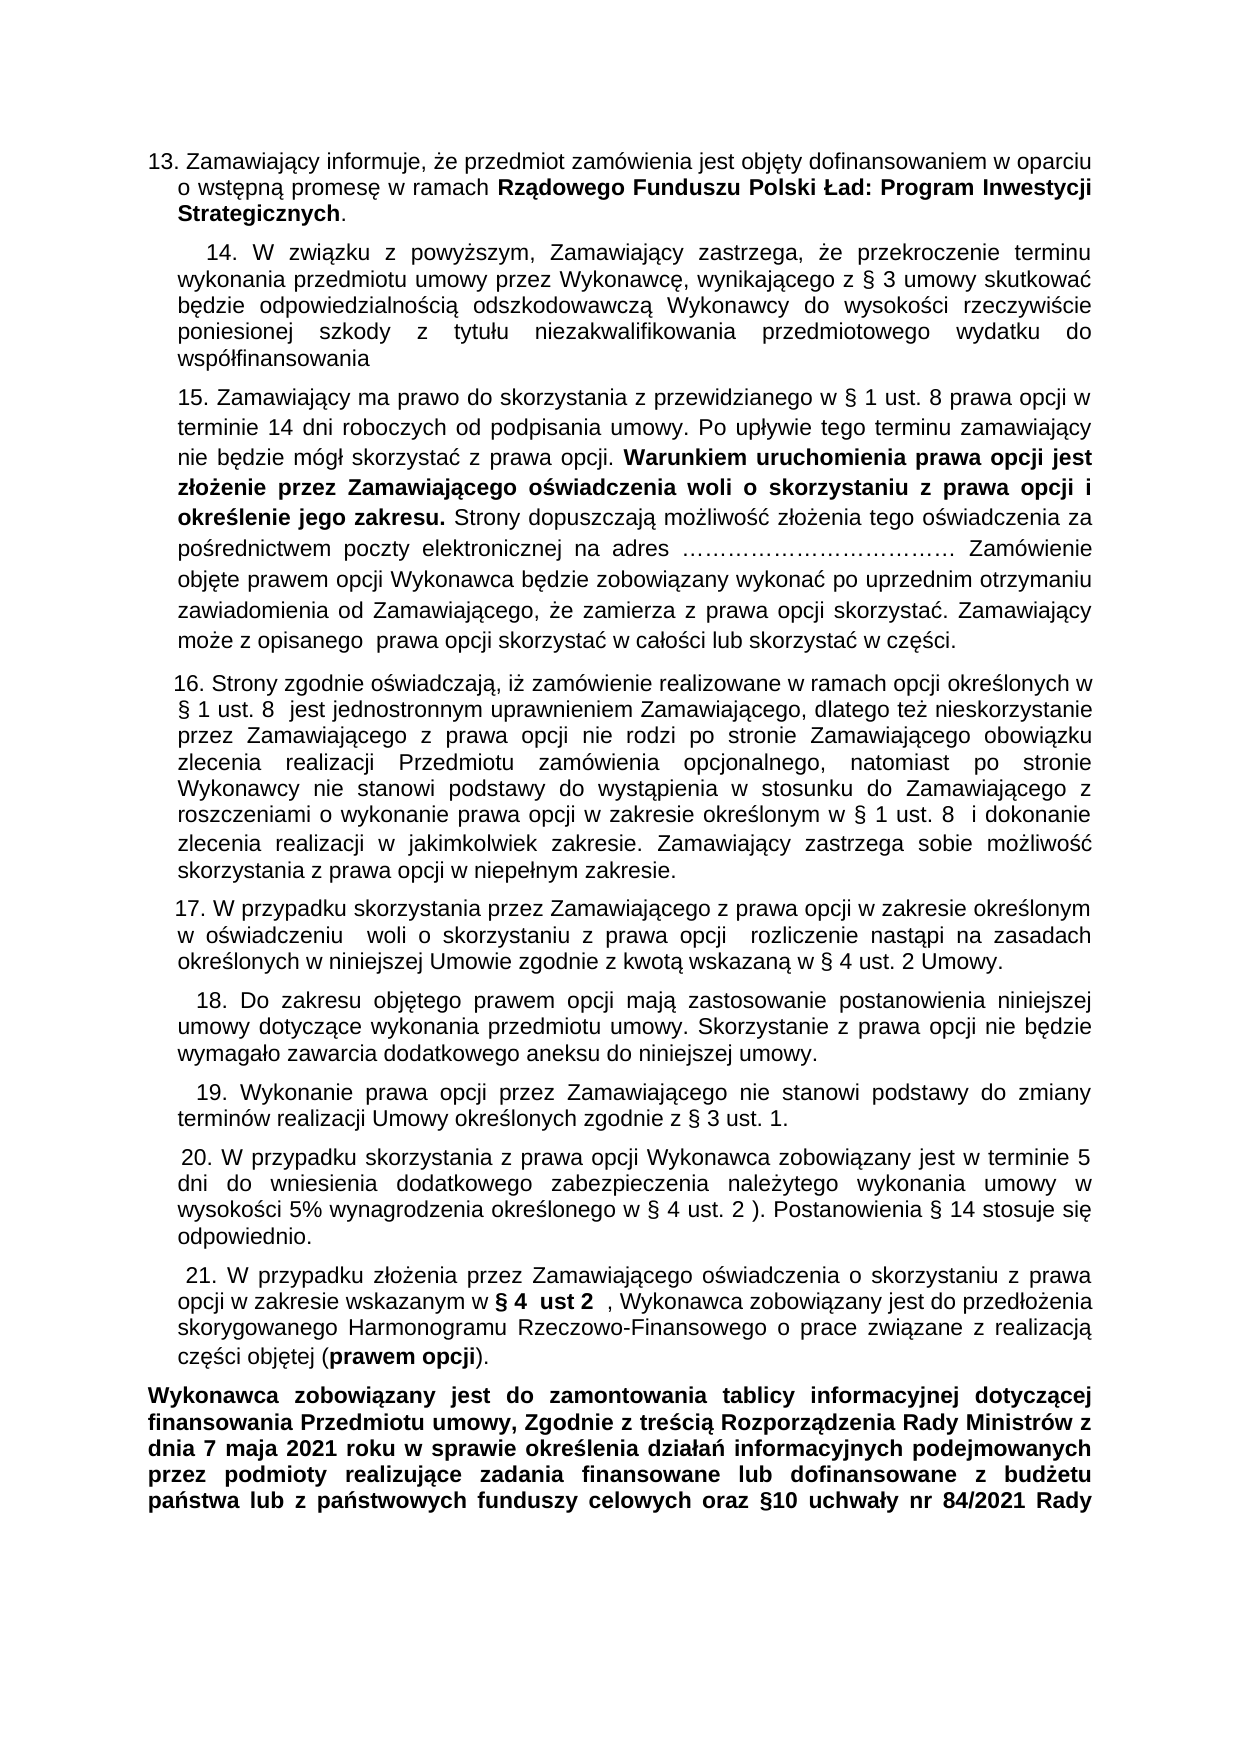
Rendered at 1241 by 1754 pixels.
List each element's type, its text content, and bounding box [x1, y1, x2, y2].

text 20. W przypadku skorzystania z prawa opcji Wykonawca zobowiązany jest w terminie 5 dni do wniesienia dodatkowego zabezpieczenia należytego wykonania umowy w wysokości 5% wynagrodzenia określonego w § 4 ust. 2 ). Postanowienia § 14 stosuje się odpowiednio. [148, 1144, 1092, 1249]
list 15. Zamawiający ma prawo do skorzystania z przewidzianego w § 1 ust. 8 prawa opcji w terminie 14 dni roboczych od podpisania umowy. Po upływie tego terminu zamawiający nie będzie mógł skorzystać z prawa opcji. Warunkiem uruchomienia prawa opcji jest złożenie przez Zamawiającego oświadczenia woli o skorzystaniu z prawa opcji i określenie jego zakresu. Strony dopuszczają możliwość złożenia tego oświadczenia za pośrednictwem poczty elektronicznej na adres ……………………………… Zamówienie objęte prawem opcji Wykonawca będzie zobowiązany wykonać po uprzednim otrzymaniu zawiadomienia od Zamawiającego, że zamierza z prawa opcji skorzystać. Zamawiający może z opisanego prawa opcji skorzystać w całości lub skorzystać w części. [177, 383, 1092, 653]
text 13. Zamawiający informuje, że przedmiot zamówienia jest objęty dofinansowaniem w oparciu o wstępną promesę w ramach Rządowego Funduszu Polski Ład: Program Inwestycji Strategicznych. [148, 148, 1092, 227]
text 18. Do zakresu objętego prawem opcji mają zastosowanie postanowienia niniejszej umowy dotyczące wykonania przedmiotu umowy. Skorzystanie z prawa opcji nie będzie wymagało zawarcia dodatkowego aneksu do niniejszej umowy. [148, 987, 1092, 1066]
text 17. W przypadku skorzystania przez Zamawiającego z prawa opcji w zakresie określonym w oświadczeniu woli o skorzystaniu z prawa opcji rozliczenie nastąpi na zasadach określonych w niniejszej Umowie zgodnie z kwotą wskazaną w § 4 ust. 2 Umowy. [148, 895, 1092, 974]
text 19. Wykonanie prawa opcji przez Zamawiającego nie stanowi podstawy do zmiany terminów realizacji Umowy określonych zgodnie z § 3 ust. 1. [148, 1078, 1092, 1131]
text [148, 1382, 1092, 1514]
text 14. W związku z powyższym, Zamawiający zastrzega, że przekroczenie terminu wykonania przedmiotu umowy przez Wykonawcę, wynikającego z § 3 umowy skutkować będzie odpowiedzialnością odszkodowawczą Wykonawcy do wysokości rzeczywiście poniesionej szkody z tytułu niezakwalifikowania przedmiotowego wydatku do współfinansowania [148, 239, 1092, 371]
text 21. W przypadku złożenia przez Zamawiającego oświadczenia o skorzystaniu z prawa opcji w zakresie wskazanym w § 4 ust 2 , Wykonawca zobowiązany jest do przedłożenia skorygowanego Harmonogramu Rzeczowo-Finansowego o prace związane z realizacją części objętej (prawem opcji). [148, 1262, 1092, 1369]
text 16. Strony zgodnie oświadczają, iż zamówienie realizowane w ramach opcji określonych w § 1 ust. 8 jest jednostronnym uprawnieniem Zamawiającego, dlatego też nieskorzystanie przez Zamawiającego z prawa opcji nie rodzi po stronie Zamawiającego obowiązku zlecenia realizacji Przedmiotu zamówienia opcjonalnego, natomiast po stronie Wykonawcy nie stanowi podstawy do wystąpienia w stosunku do Zamawiającego z roszczeniami o wykonanie prawa opcji w zakresie określonym w § 1 ust. 8 i dokonanie zlecenia realizacji w jakimkolwiek zakresie. Zamawiający zastrzega sobie możliwość skorzystania z prawa opcji w niepełnym zakresie. [148, 669, 1092, 883]
